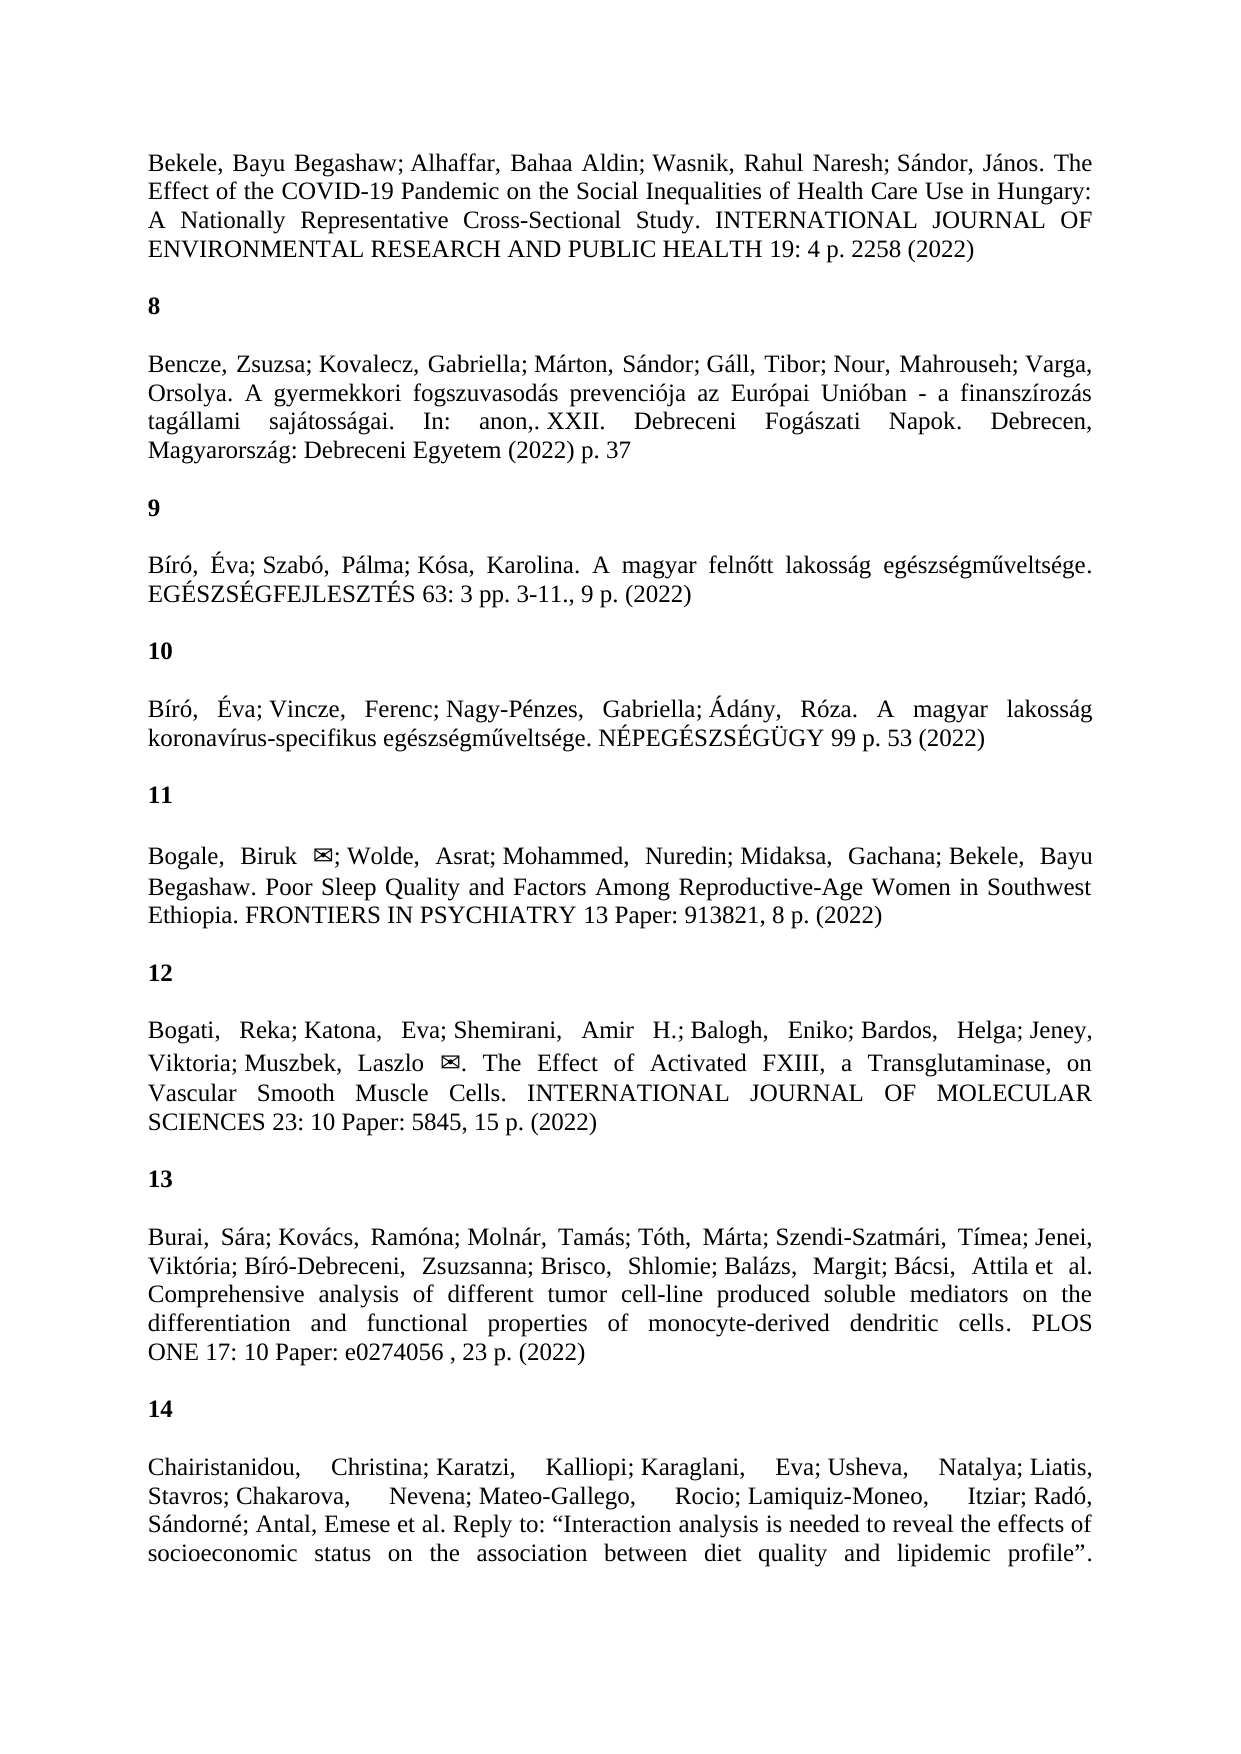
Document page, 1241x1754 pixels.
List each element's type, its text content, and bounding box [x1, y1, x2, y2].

text 8 [148, 291, 1093, 320]
text Bencze, Zsuzsa; Kovalecz, Gabriella; Márton, Sándor; Gáll, Tibor; Nour, Mahrouseh; Varga, Orsolya. A gyermekkori fogszuvasodás prevenciója az Európai Unióban - a finanszírozás tagállami sajátosságai. In: anon,. XXII. Debreceni Fogászati Napok. Debrecen, Magyarország: Debreceni Egyetem (2022) p. 37 [148, 349, 1093, 464]
text Bogati, Reka; Katona, Eva; Shemirani, Amir H.; Balogh, Eniko; Bardos, Helga; Jeney, Viktoria; Muszbek, Laszlo ✉. The Effect of Activated FXIII, a Transglutaminase, on Vascular Smooth Muscle Cells. INTERNATIONAL JOURNAL OF MOLECULAR SCIENCES 23: 10 Paper: 5845, 15 p. (2022) [148, 1015, 1093, 1136]
text Bekele, Bayu Begashaw; Alhaffar, Bahaa Aldin; Wasnik, Rahul Naresh; Sándor, János. The Effect of the COVID-19 Pandemic on the Social Inequalities of Health Care Use in Hungary: A Nationally Representative Cross-Sectional Study. INTERNATIONAL JOURNAL OF ENVIRONMENTAL RESEARCH AND PUBLIC HEALTH 19: 4 p. 2258 (2022) [148, 148, 1093, 263]
text Bogale, Biruk ✉; Wolde, Asrat; Mohammed, Nuredin; Midaksa, Gachana; Bekele, Bayu Begashaw. Poor Sleep Quality and Factors Among Reproductive-Age Women in Southwest Ethiopia. FRONTIERS IN PSYCHIATRY 13 Paper: 913821, 8 p. (2022) [148, 838, 1093, 929]
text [148, 1452, 1093, 1567]
text 11 [148, 780, 1093, 809]
text Bíró, Éva; Szabó, Pálma; Kósa, Karolina. A magyar felnőtt lakosság egészségműveltsége. EGÉSZSÉGFEJLESZTÉS 63: 3 pp. 3-11., 9 p. (2022) [148, 550, 1093, 608]
text Bíró, Éva; Vincze, Ferenc; Nagy-Pénzes, Gabriella; Ádány, Róza. A magyar lakosság koronavírus-specifikus egészségműveltsége. NÉPEGÉSZSÉGÜGY 99 p. 53 (2022) [148, 694, 1093, 751]
text 10 [148, 636, 1093, 665]
text Burai, Sára; Kovács, Ramóna; Molnár, Tamás; Tóth, Márta; Szendi-Szatmári, Tímea; Jenei, Viktória; Bíró-Debreceni, Zsuzsanna; Brisco, Shlomie; Balázs, Margit; Bácsi, Attila et al. Comprehensive analysis of different tumor cell-line produced soluble mediators on the differentiation and functional properties of monocyte-derived dendritic cells. PLOS ONE 17: 10 Paper: e0274056 , 23 p. (2022) [148, 1222, 1093, 1366]
text 14 [148, 1394, 1093, 1423]
text 12 [148, 958, 1093, 987]
text 13 [148, 1164, 1093, 1193]
text 9 [148, 493, 1093, 521]
